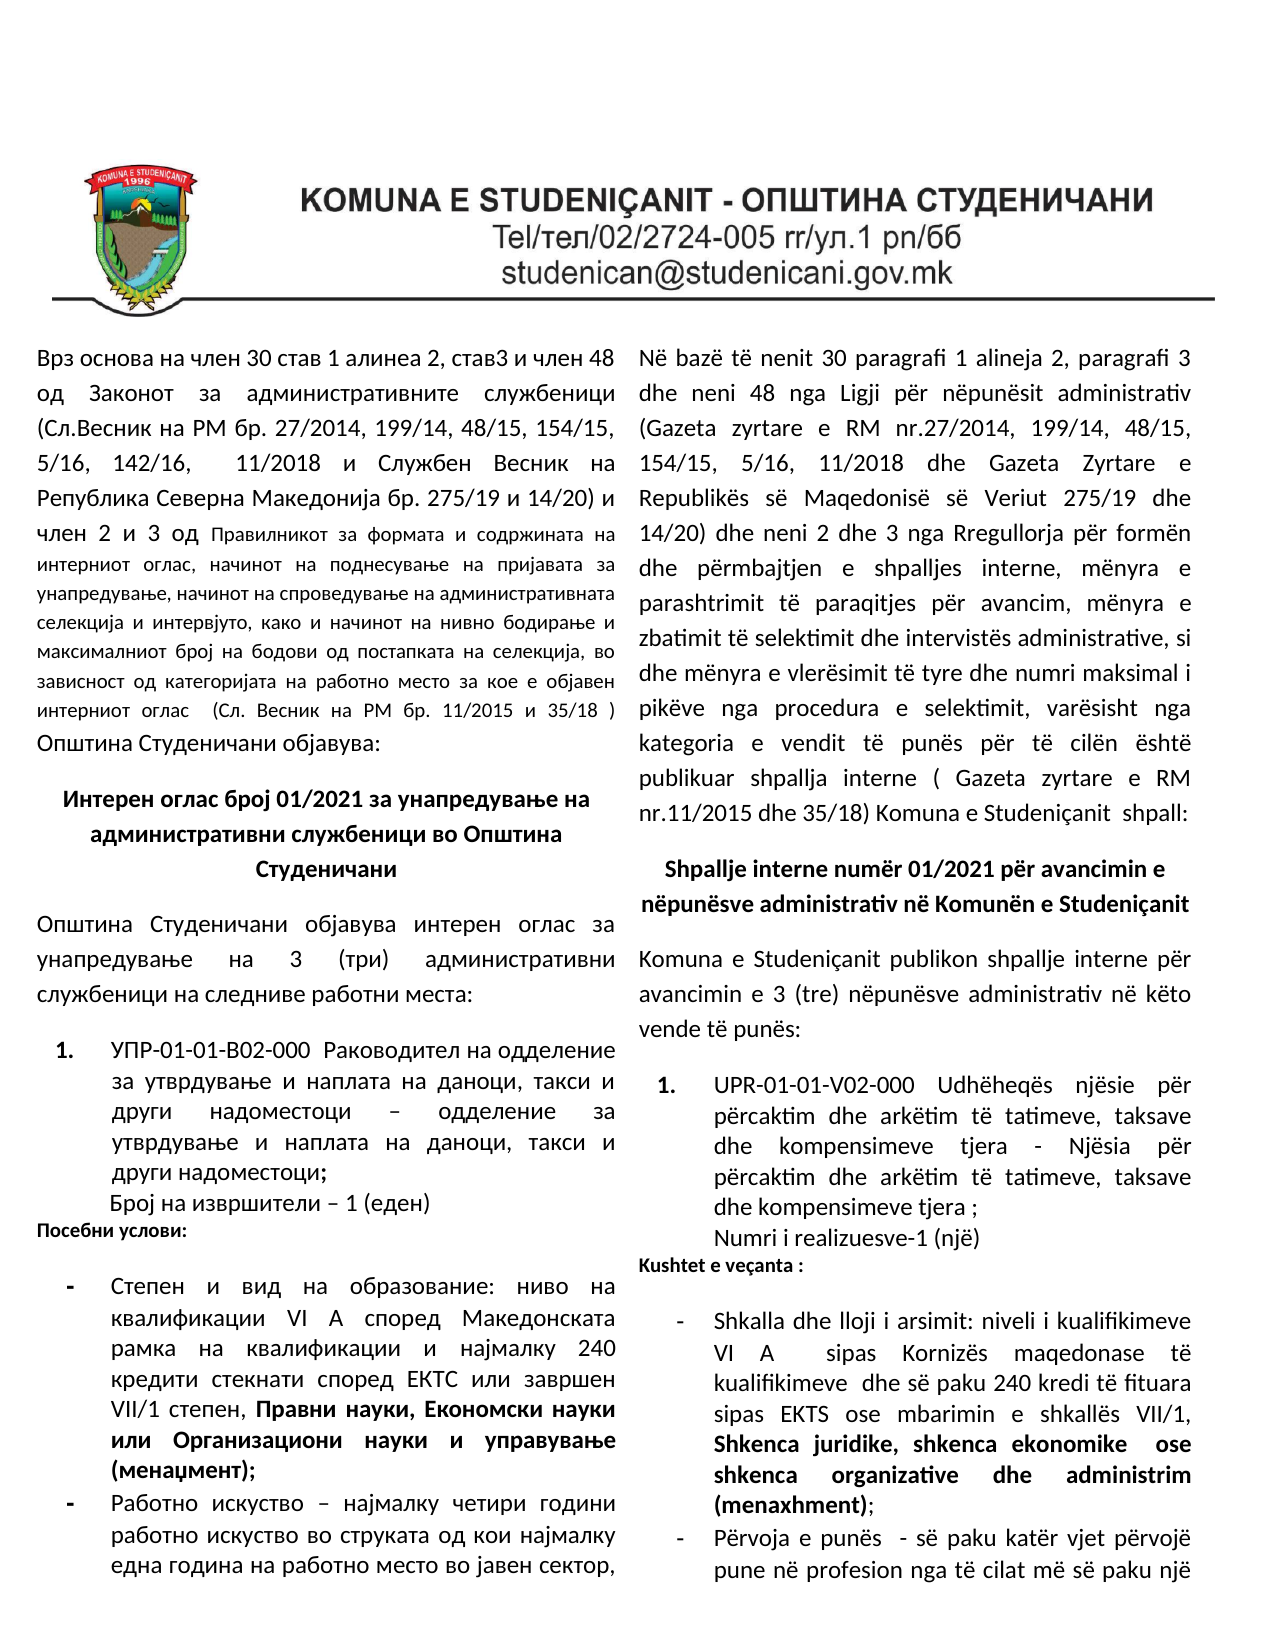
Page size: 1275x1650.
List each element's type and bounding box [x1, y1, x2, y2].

table_header [627, 342, 1203, 1584]
table_header [25, 342, 627, 1584]
picture [36, 159, 1215, 317]
